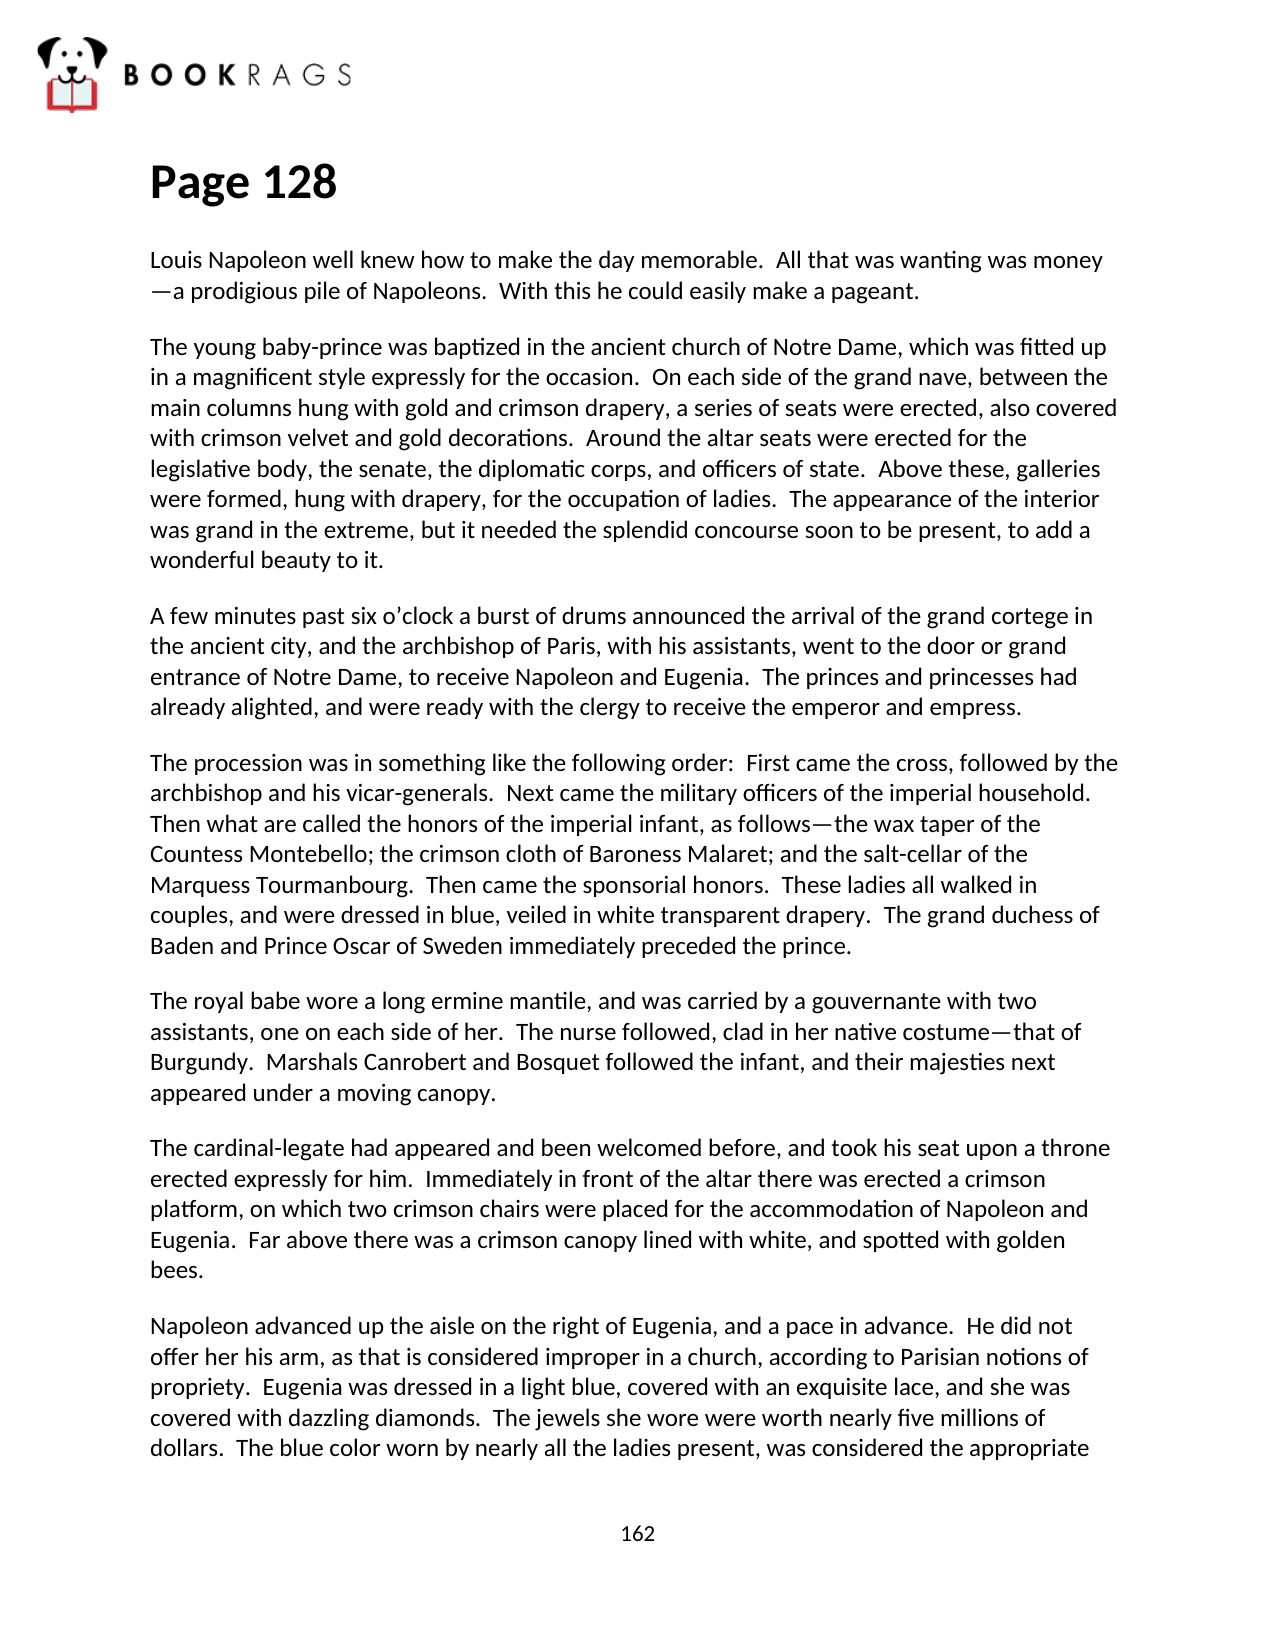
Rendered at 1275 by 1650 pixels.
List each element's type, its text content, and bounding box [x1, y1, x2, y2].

text The procession was in something like the following order: First came the cross, followed by the archbishop and his vicar-generals. Next came the military officers of the imperial household. Then what are called the honors of the imperial infant, as follows—­the wax taper of the Countess Montebello; the crimson cloth of Baroness Malaret; and the salt-cellar of the Marquess Tourmanbourg. Then came the sponsorial honors. These ladies all walked in couples, and were dressed in blue, veiled in white transparent drapery. The grand duchess of Baden and Prince Oscar of Sweden immediately preceded the prince. [150, 747, 1125, 961]
text Page 128 [150, 150, 1125, 211]
text The young baby-prince was baptized in the ancient church of Notre Dame, which was fitted up in a magnificent style expressly for the occasion. On each side of the grand nave, between the main columns hung with gold and crimson drapery, a series of seats were erected, also covered with crimson velvet and gold decorations. Around the altar seats were erected for the legislative body, the senate, the diplomatic corps, and officers of state. Above these, galleries were formed, hung with drapery, for the occupation of ladies. The appearance of the interior was grand in the extreme, but it needed the splendid concourse soon to be present, to add a wonderful beauty to it. [150, 331, 1125, 575]
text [150, 1310, 1125, 1463]
text A few minutes past six o’clock a burst of drums announced the arrival of the grand cortege in the ancient city, and the archbishop of Paris, with his assistants, went to the door or grand entrance of Notre Dame, to receive Napoleon and Eugenia. The princes and princesses had already alighted, and were ready with the clergy to receive the emperor and empress. [150, 600, 1125, 722]
text Louis Napoleon well knew how to make the day memorable. All that was wanting was money—­a prodigious pile of Napoleons. With this he could easily make a pageant. [150, 244, 1125, 306]
text The royal babe wore a long ermine mantile, and was carried by a gouvernante with two assistants, one on each side of her. The nurse followed, clad in her native costume—­that of Burgundy. Marshals Canrobert and Bosquet followed the infant, and their majesties next appeared under a moving canopy. [150, 986, 1125, 1108]
picture [37, 37, 351, 113]
text The cardinal-legate had appeared and been welcomed before, and took his seat upon a throne erected expressly for him. Immediately in front of the altar there was erected a crimson platform, on which two crimson chairs were placed for the accommodation of Napoleon and Eugenia. Far above there was a crimson canopy lined with white, and spotted with golden bees. [150, 1133, 1125, 1285]
